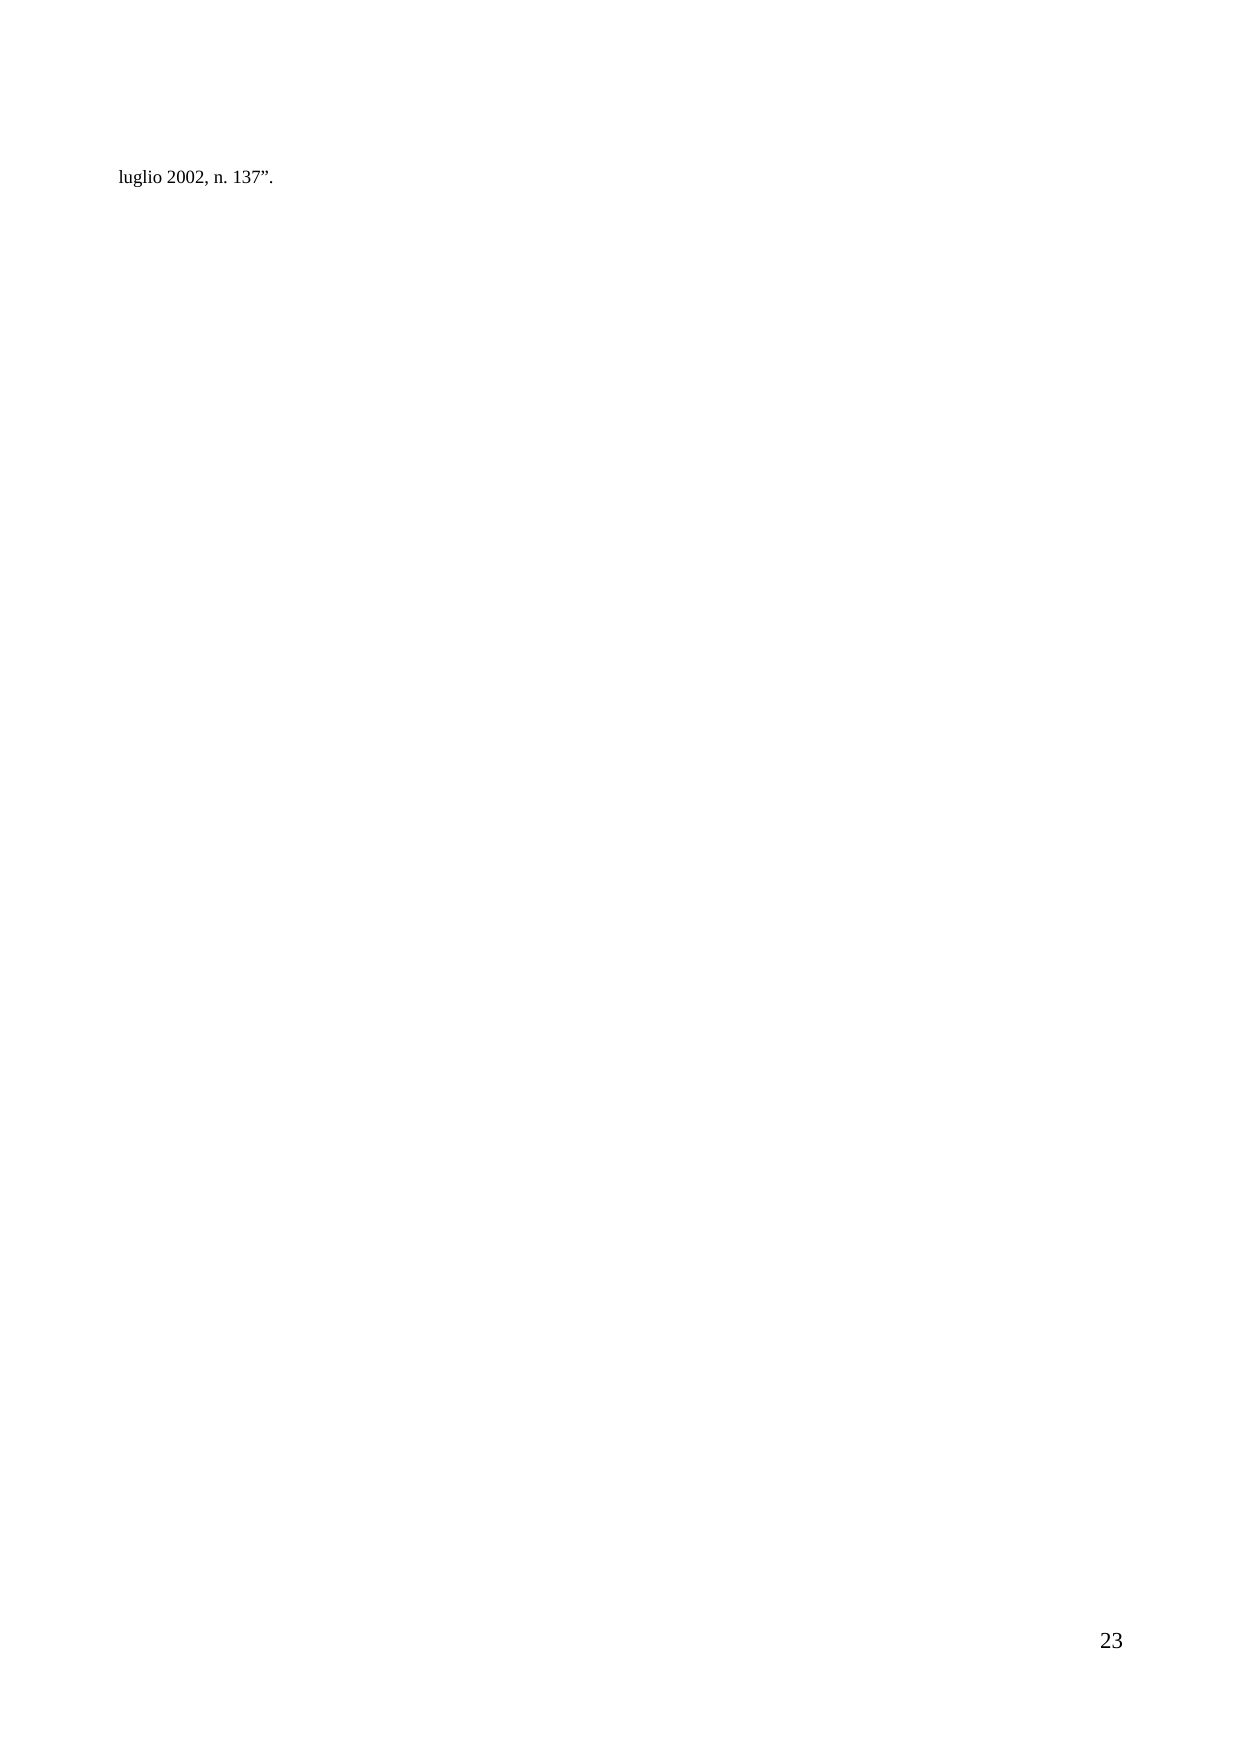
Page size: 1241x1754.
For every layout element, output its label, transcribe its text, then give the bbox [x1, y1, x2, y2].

text luglio 2002, n. 137”. [118, 167, 1159, 188]
